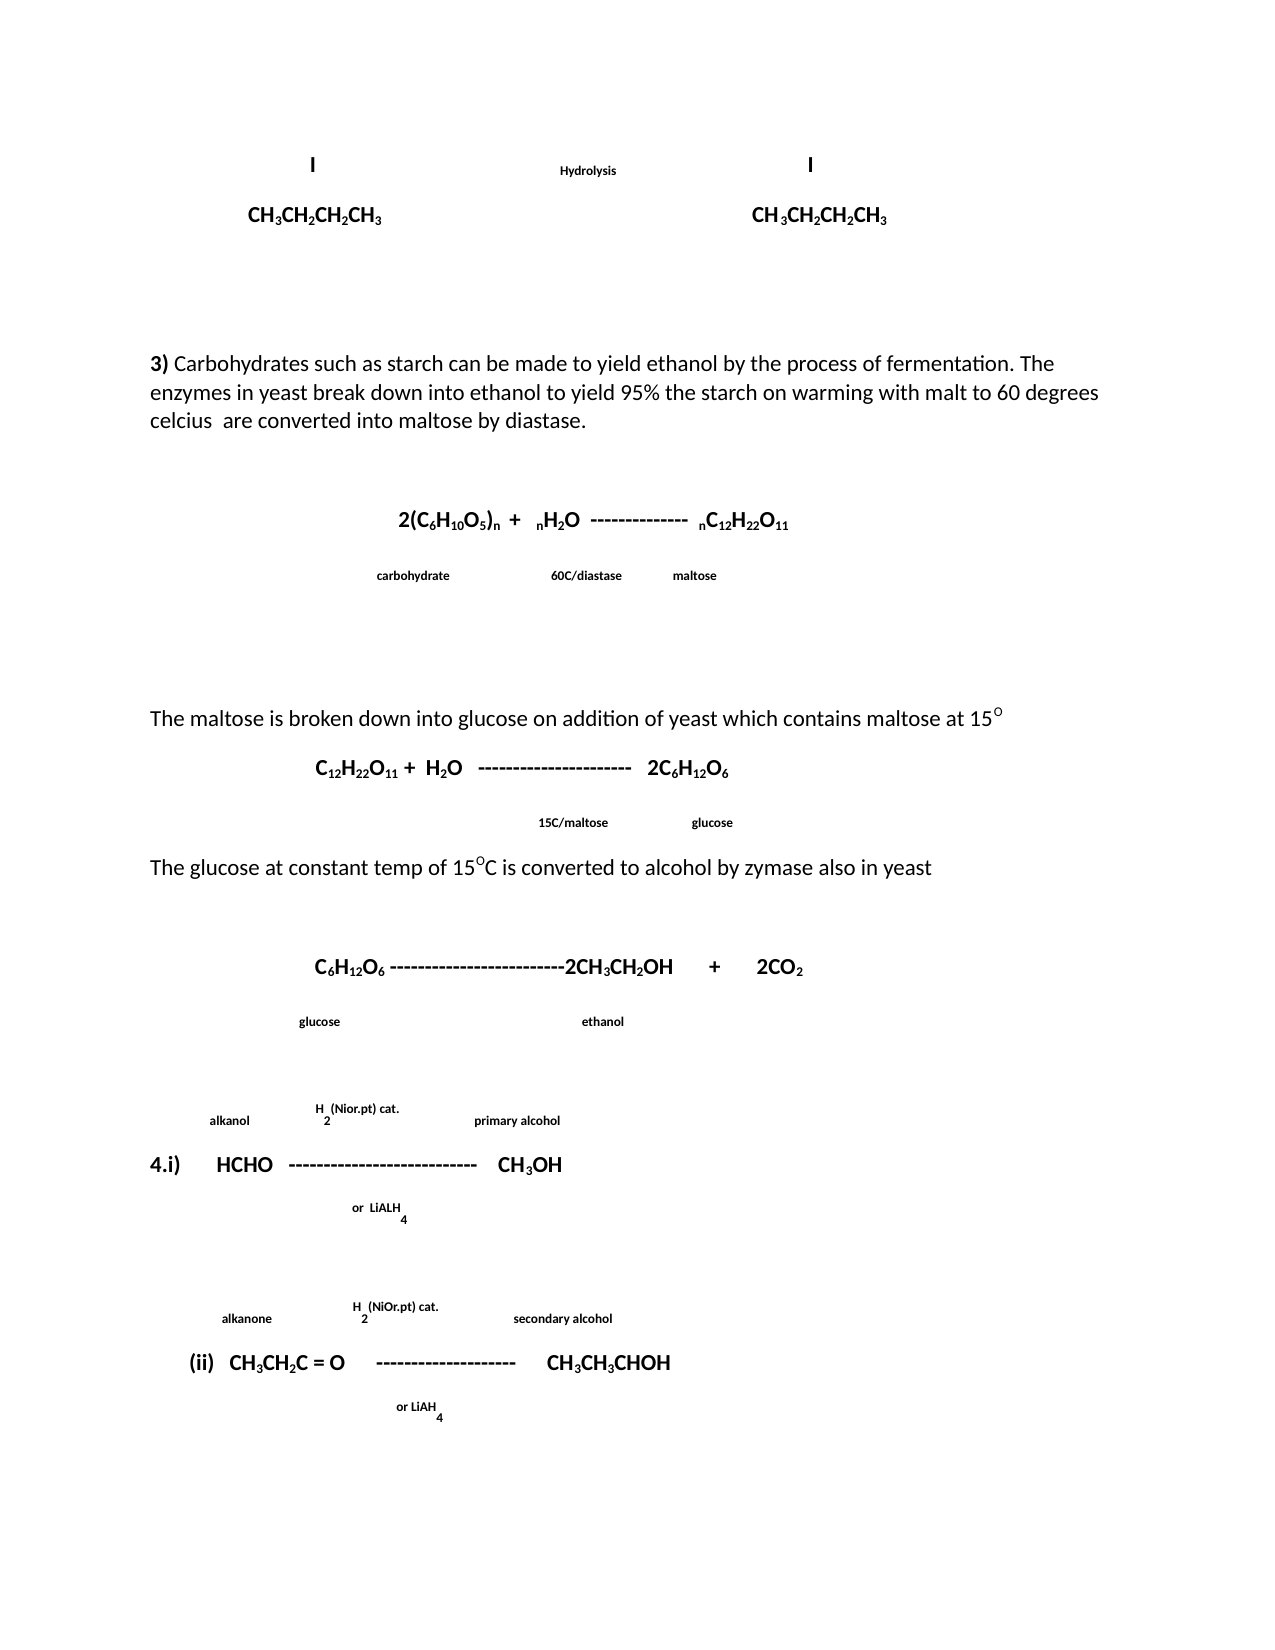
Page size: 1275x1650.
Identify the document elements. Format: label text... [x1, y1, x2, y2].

text glucose ethanol [150, 1001, 1125, 1029]
text (ii) CH3CH2C = O -------------------- CH3CH3CHOH [150, 1348, 1125, 1377]
text carbohydrate 60C/diastase maltose [150, 554, 1125, 583]
text CH3CH2CH2CH3 CH3CH2CH2CH3 [150, 199, 1125, 228]
text 3) Carbohydrates such as starch can be made to yield ethanol by the process of fermentation. The enzymes in yeast break down into ethanol to yield 95% the starch on warming with malt to 60 degrees celcius are converted into maltose by diastase. [150, 348, 1125, 434]
text 4.i) HCHO --------------------------- CH3OH [150, 1149, 1125, 1178]
text The maltose is broken down into glucose on addition of yeast which contains maltose at 15O [150, 703, 1125, 732]
text The glucose at constant temp of 15OC is converted to alcohol by zymase also in yeast [150, 852, 1125, 881]
text C6H12O6 -------------------------2CH3CH2OH + 2CO2 [150, 951, 1125, 980]
text alkanol H2(Nior.pt) cat. primary alcohol [150, 1100, 1125, 1129]
text 15C/maltose glucose [150, 802, 1125, 831]
text or LiAH4 [150, 1397, 1125, 1426]
text or LiALH4 [150, 1199, 1125, 1228]
text C12H22O11 + H2O ---------------------- 2C6H12O6 [150, 753, 1125, 782]
text 2(C6H10O5)n + nH2O -------------- nC12H22O11 [150, 505, 1125, 534]
text alkanone H2(NiOr.pt) cat. secondary alcohol [150, 1298, 1125, 1327]
text I Hydrolysis I [150, 150, 1125, 179]
